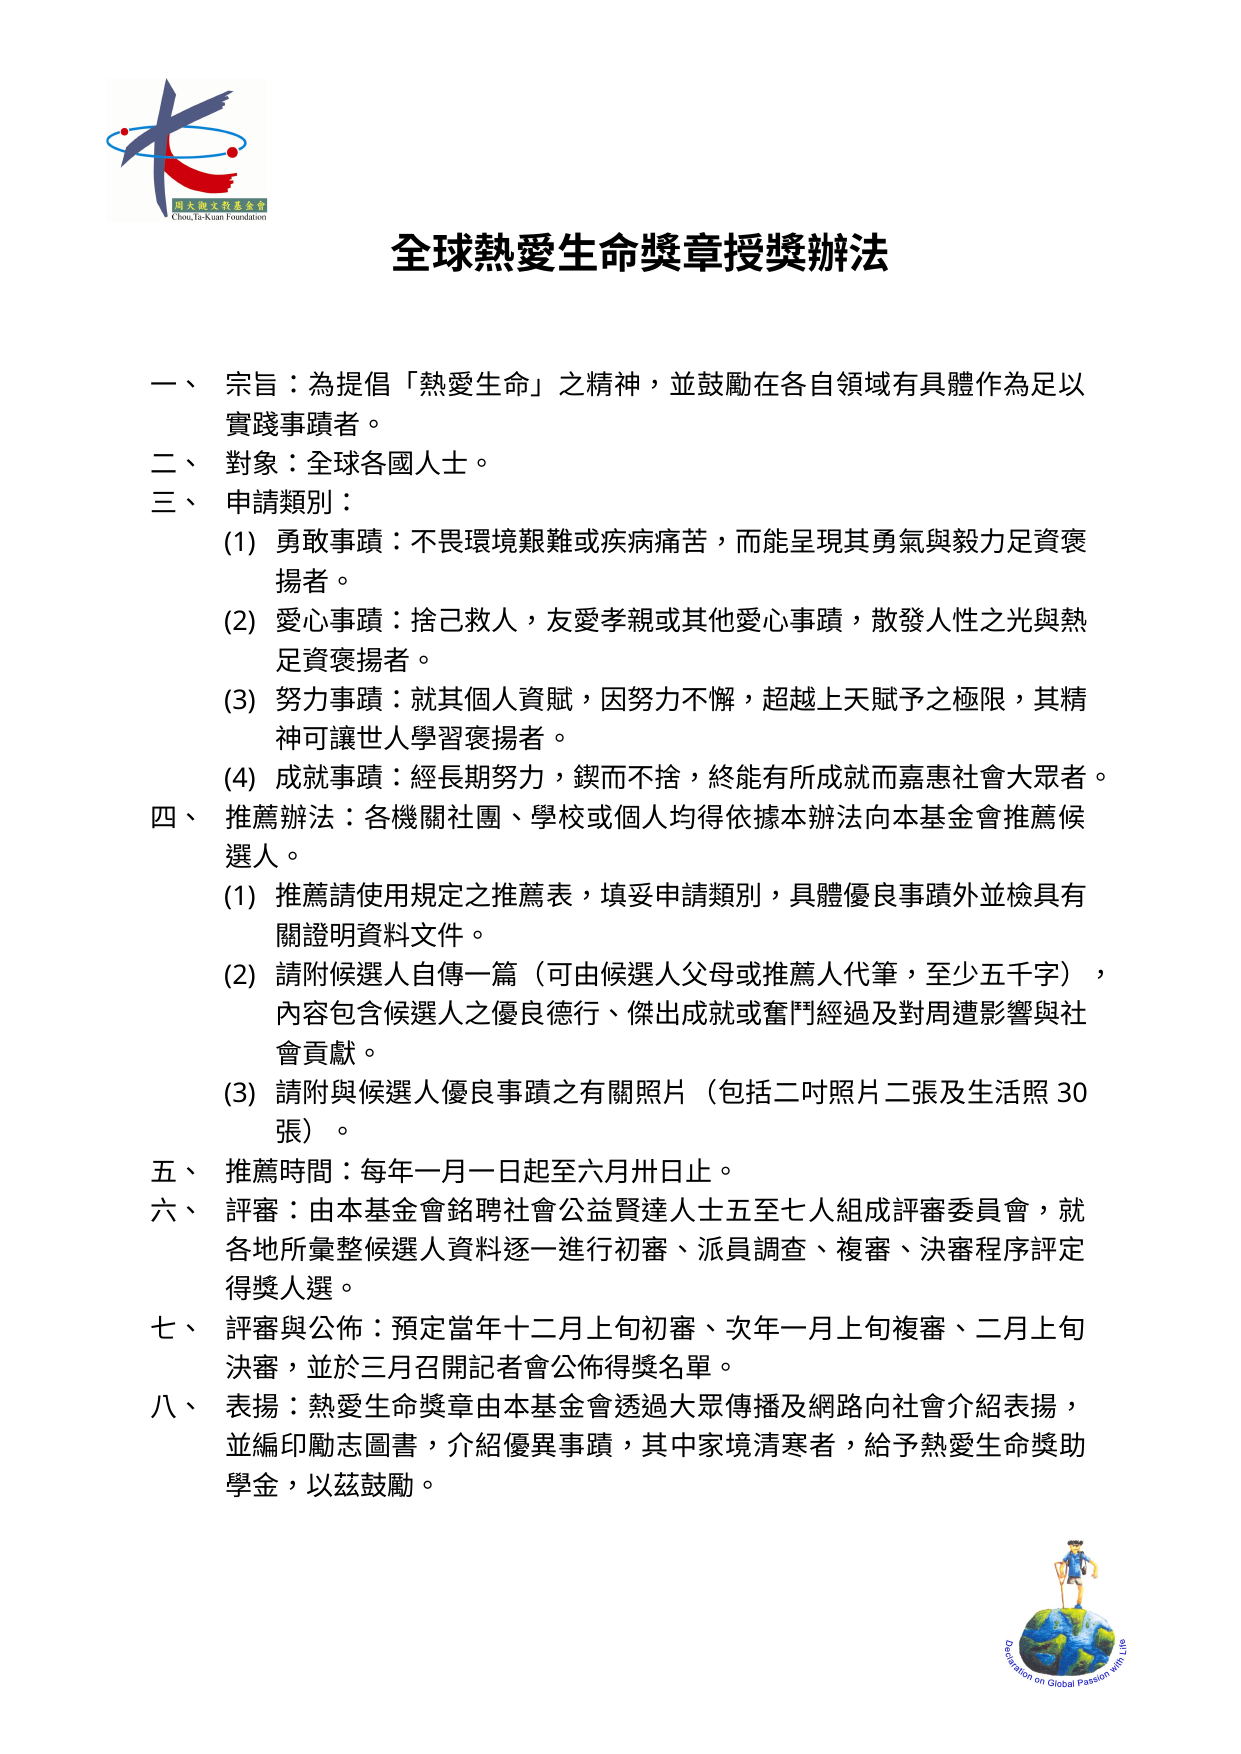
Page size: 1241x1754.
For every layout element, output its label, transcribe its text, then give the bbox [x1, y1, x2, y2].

list 推薦辦法：各機關社團、學校或個人均得依據本辦法向本基金會推薦候選人。 [150, 796, 1087, 874]
list 推薦請使用規定之推薦表，填妥申請類別，具體優良事蹟外並檢具有關證明資料文件。 [224, 874, 1087, 953]
text 全球熱愛生命獎章授獎辦法 [150, 213, 1087, 288]
list 愛心事蹟：捨己救人，友愛孝親或其他愛心事蹟，散發人性之光與熱足資褒揚者。 [224, 599, 1087, 678]
list 申請類別： [150, 481, 1087, 520]
list 評審：由本基金會銘聘社會公益賢達人士五至七人組成評審委員會，就各地所彙整候選人資料逐一進行初審、派員調查、複審、決審程序評定得獎人選。 [150, 1189, 1087, 1307]
list 請附候選人自傳一篇（可由候選人父母或推薦人代筆，至少五千字），內容包含候選人之優良德行、傑出成就或奮鬥經過及對周遭影響與社會貢獻。 [224, 953, 1087, 1071]
list 評審與公佈：預定當年十二月上旬初審、次年一月上旬複審、二月上旬決審，並於三月召開記者會公佈得獎名單。 [150, 1307, 1087, 1385]
list 對象：全球各國人士。 [150, 442, 1087, 481]
list 宗旨：為提倡「熱愛生命」之精神，並鼓勵在各自領域有具體作為足以實踐事蹟者。 [150, 363, 1087, 442]
list 勇敢事蹟：不畏環境艱難或疾病痛苦，而能呈現其勇氣與毅力足資褒揚者。 [224, 520, 1087, 599]
picture [106, 78, 268, 222]
picture [985, 1523, 1135, 1693]
list 成就事蹟：經長期努力，鍥而不捨，終能有所成就而嘉惠社會大眾者。 [224, 756, 1087, 796]
list 表揚：熱愛生命獎章由本基金會透過大眾傳播及網路向社會介紹表揚，並編印勵志圖書，介紹優異事蹟，其中家境清寒者，給予熱愛生命獎助學金，以茲鼓勵。 [150, 1385, 1087, 1503]
list 推薦時間：每年一月一日起至止。 [150, 1149, 1087, 1189]
list 請附與候選人優良事蹟之有關照片（包括二吋照片二張及生活照30張）。 [224, 1071, 1087, 1149]
list 努力事蹟：就其個人資賦，因努力不懈，超越上天賦予之極限，其精神可讓世人學習褒揚者。 [224, 678, 1087, 756]
